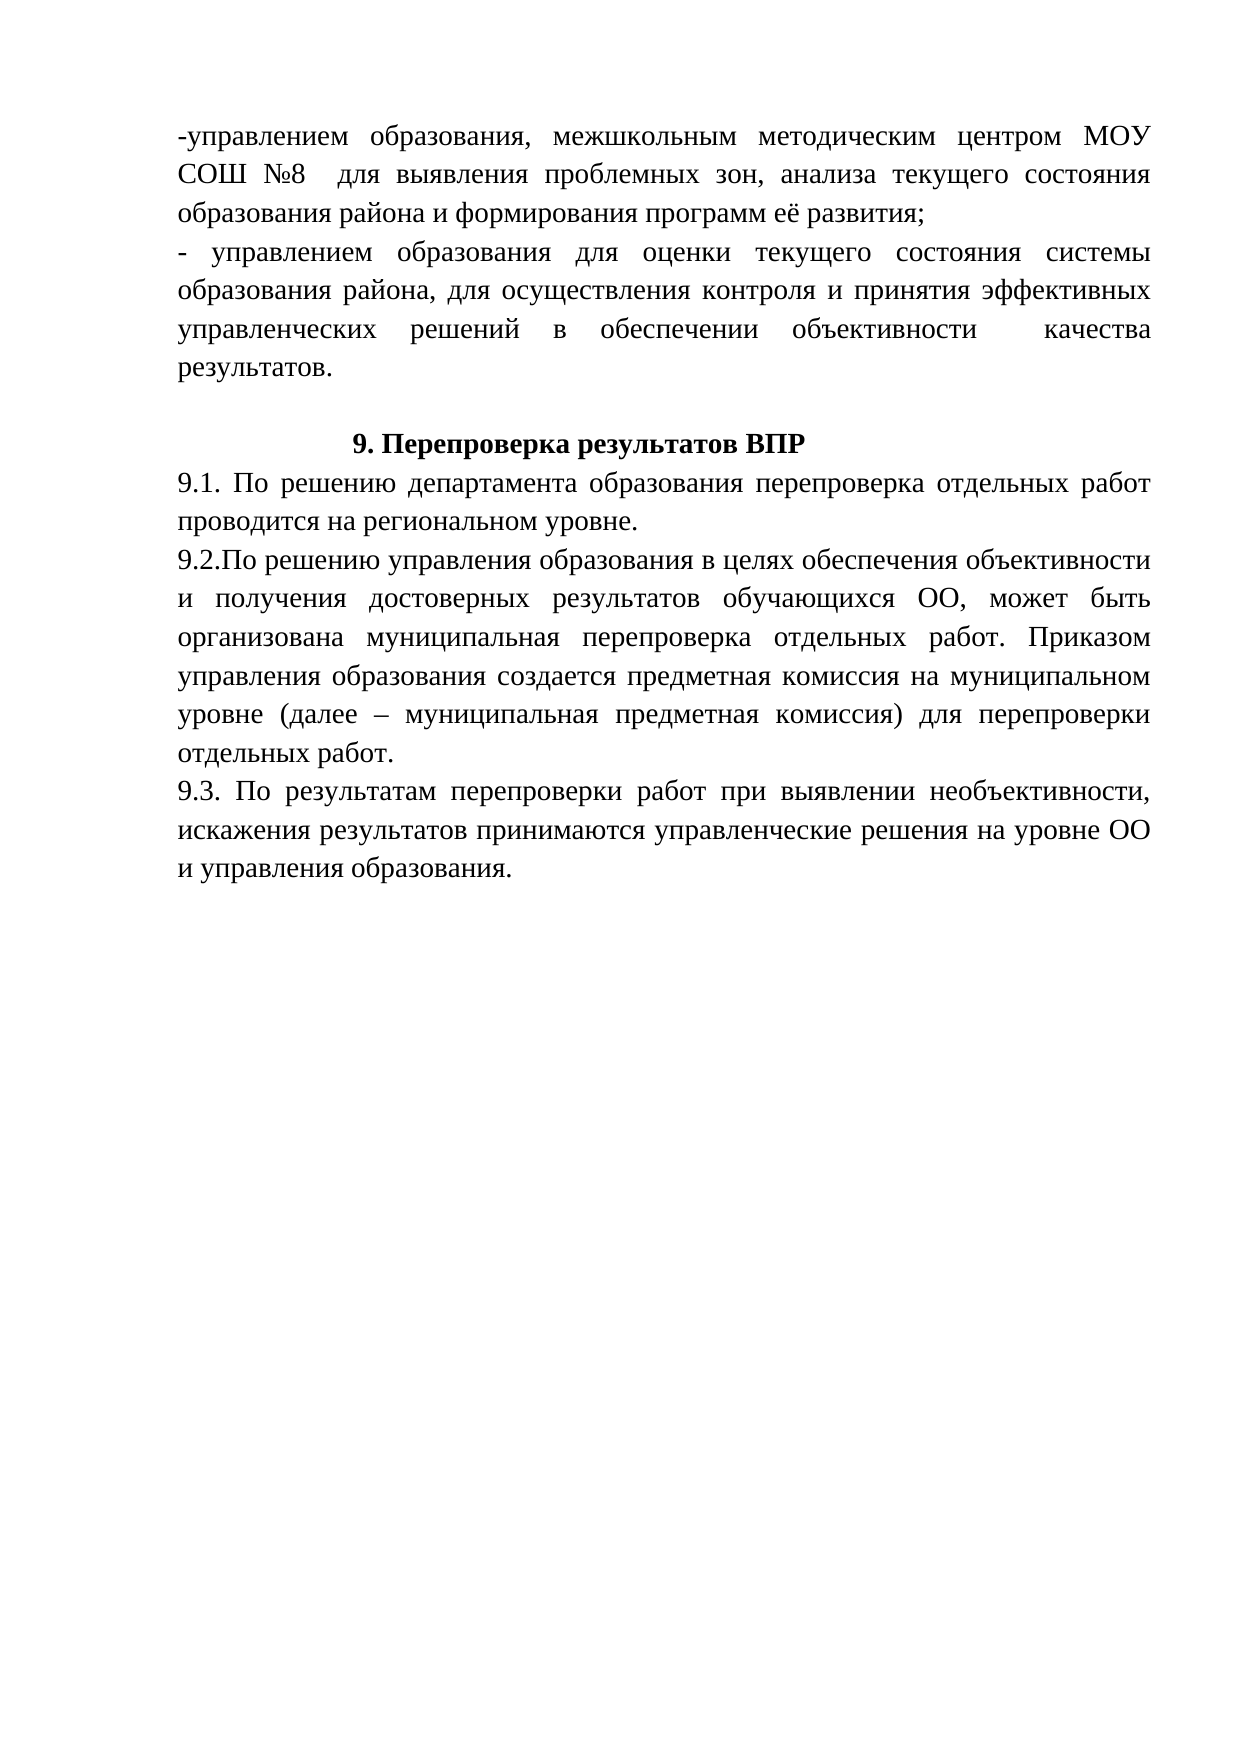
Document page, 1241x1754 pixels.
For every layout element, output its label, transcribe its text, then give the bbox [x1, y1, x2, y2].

text 9.3. По результатам перепроверки работ при выявлении необъективности, искажения результатов принимаются управленческие решения на уровне ОО и управления образования. [177, 773, 1152, 884]
text -управлением образования, межшкольным методическим центром МОУ СОШ №8 для выявления проблемных зон, анализа текущего состояния образования района и формирования программ её развития; [177, 118, 1152, 229]
text - управлением образования для оценки текущего состояния системы образования района, для осуществления контроля и принятия эффективных управленческих решений в обеспечении объективности качества результатов. [177, 234, 1152, 383]
text 9. Перепроверка результатов ВПР [177, 426, 1152, 460]
text 9.1. По решению департамента образования перепроверка отдельных работ проводится на региональном уровне. [177, 465, 1152, 537]
text 9.2.По решению управления образования в целях обеспечения объективности и получения достоверных результатов обучающихся ОО, может быть организована муниципальная перепроверка отдельных работ. Приказом управления образования создается предметная комиссия на муниципальном уровне (далее – муниципальная предметная комиссия) для перепроверки отдельных работ. [177, 542, 1152, 768]
